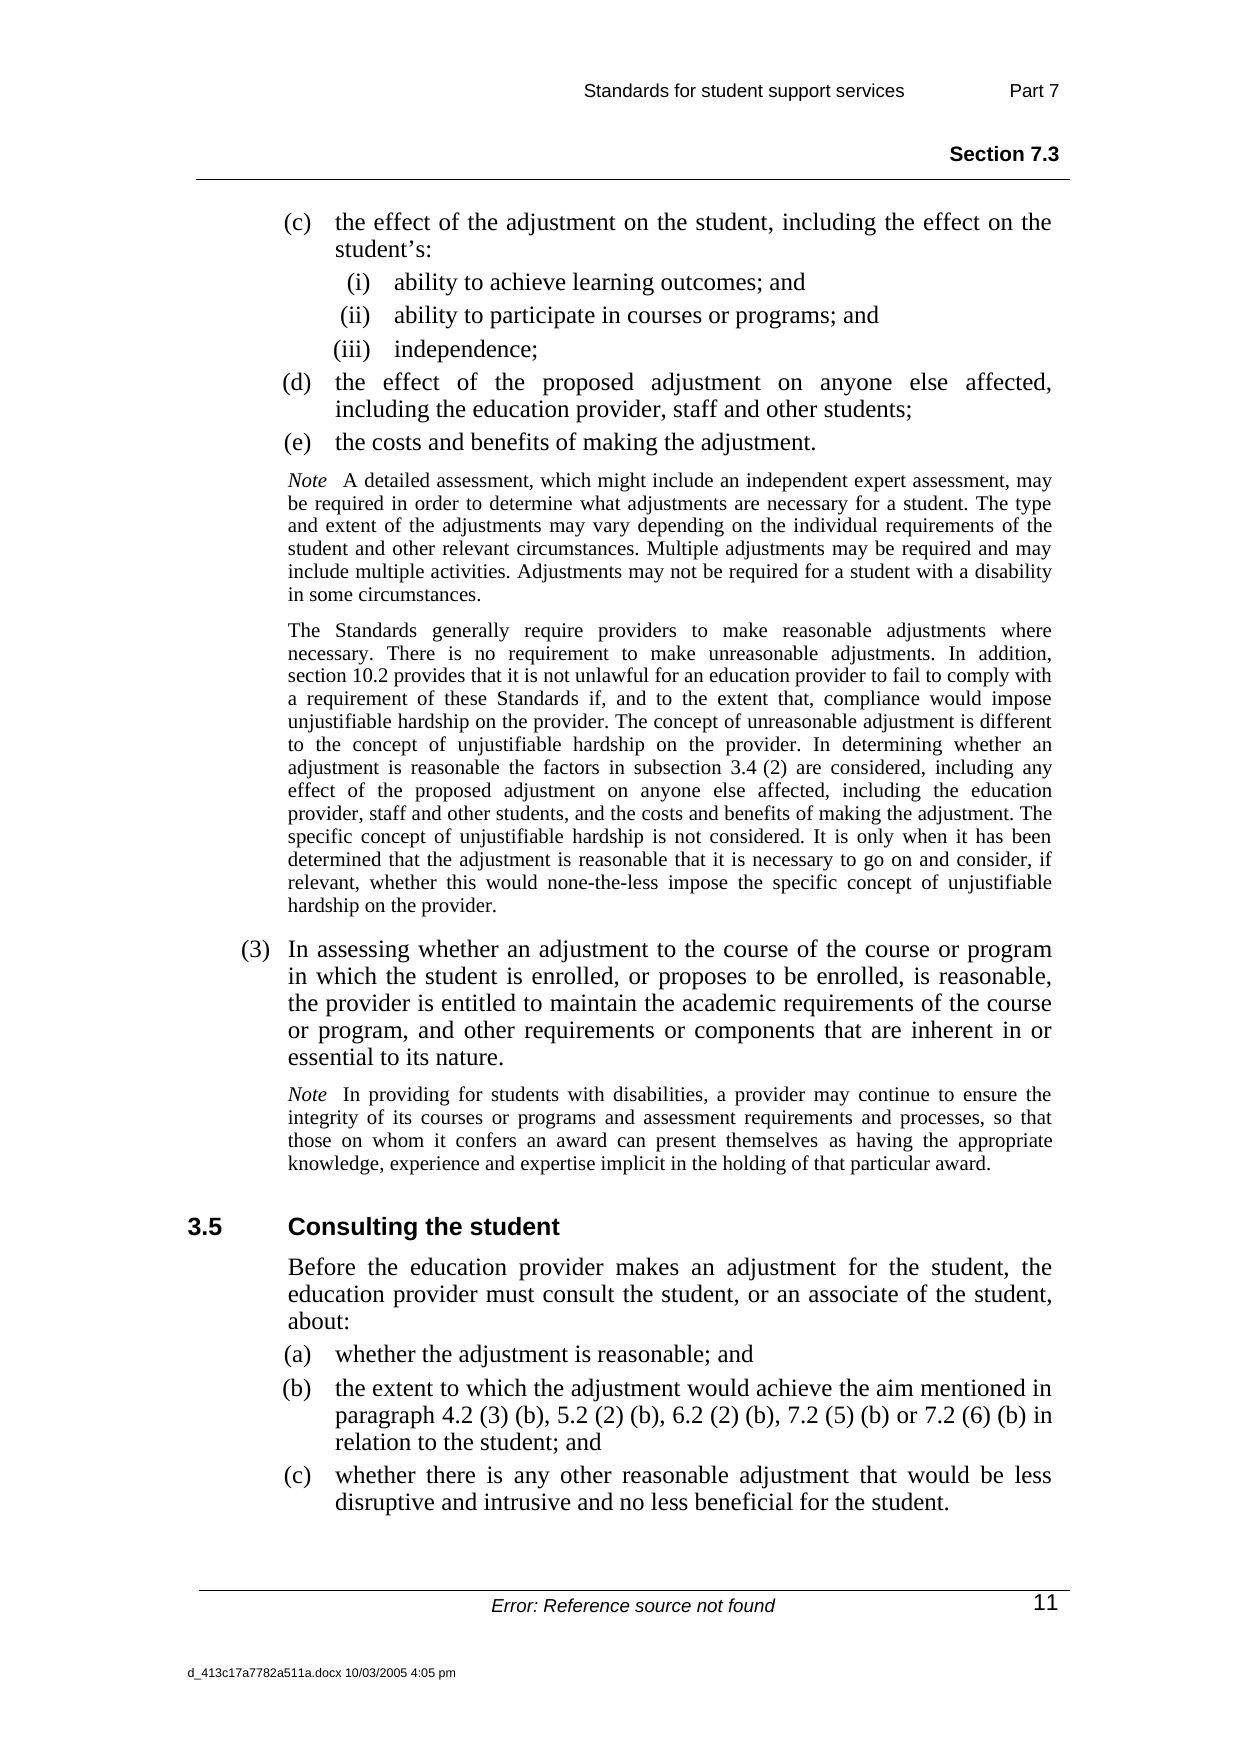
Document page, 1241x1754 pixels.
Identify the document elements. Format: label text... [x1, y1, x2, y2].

text Note A detailed assessment, which might include an independent expert assessment, may be required in order to determine what adjustments are necessary for a student. The type and extent of the adjustments may vary depending on the individual requirements of the student and other relevant circumstances. Multiple adjustments may be required and may include multiple activities. Adjustments may not be required for a student with a disability in some circumstances. [288, 469, 1053, 606]
text (3) In assessing whether an adjustment to the course of the course or program in which the student is enrolled, or proposes to be enrolled, is reasonable, the provider is entitled to maintain the academic requirements of the course or program, and other requirements or components that are inherent in or essential to its nature. [187, 935, 1053, 1071]
text Before the education provider makes an adjustment for the student, the education provider must consult the student, or an associate of the student, about: [187, 1254, 1053, 1335]
text (c) whether there is any other reasonable adjustment that would be less disruptive and intrusive and no less beneficial for the student. [187, 1462, 1053, 1516]
text (c) the effect of the adjustment on the student, including the effect on the student’s: [187, 208, 1053, 262]
text (d) the effect of the proposed adjustment on anyone else affected, including the education provider, staff and other students; [187, 369, 1053, 423]
text Note In providing for students with disabilities, a provider may continue to ensure the integrity of its courses or programs and assessment requirements and processes, so that those on whom it confers an award can present themselves as having the appropriate knowledge, experience and expertise implicit in the holding of that particular award. [288, 1083, 1053, 1175]
text (b) the extent to which the adjustment would achieve the aim mentioned in paragraph 4.2 (3) (b), 5.2 (2) (b), 6.2 (2) (b), 7.2 (5) (b) or 7.2 (6) (b) in relation to the student; and [187, 1374, 1053, 1456]
text (i) ability to achieve learning outcomes; and [187, 269, 1053, 296]
text (e) the costs and benefits of making the adjustment. [187, 429, 1053, 456]
text The Standards generally require providers to make reasonable adjustments where necessary. There is no requirement to make unreasonable adjustments. In addition, section 10.2 provides that it is not unlawful for an education provider to fail to comply with a requirement of these Standards if, and to the extent that, compliance would impose unjustifiable hardship on the provider. The concept of unreasonable adjustment is different to the concept of unjustifiable hardship on the provider. In determining whether an adjustment is reasonable the factors in subsection 3.4 (2) are considered, including any effect of the proposed adjustment on anyone else affected, including the education provider, staff and other students, and the costs and benefits of making the adjustment. The specific concept of unjustifiable hardship is not considered. It is only when it has been determined that the adjustment is reasonable that it is necessary to go on and consider, if relevant, whether this would none-the-less impose the specific concept of unjustifiable hardship on the provider. [288, 619, 1053, 917]
text (a) whether the adjustment is reasonable; and [187, 1341, 1053, 1368]
text (iii) independence; [187, 335, 1053, 362]
text (ii) ability to participate in courses or programs; and [187, 302, 1053, 329]
text 3.5 Consulting the student [187, 1212, 1053, 1241]
